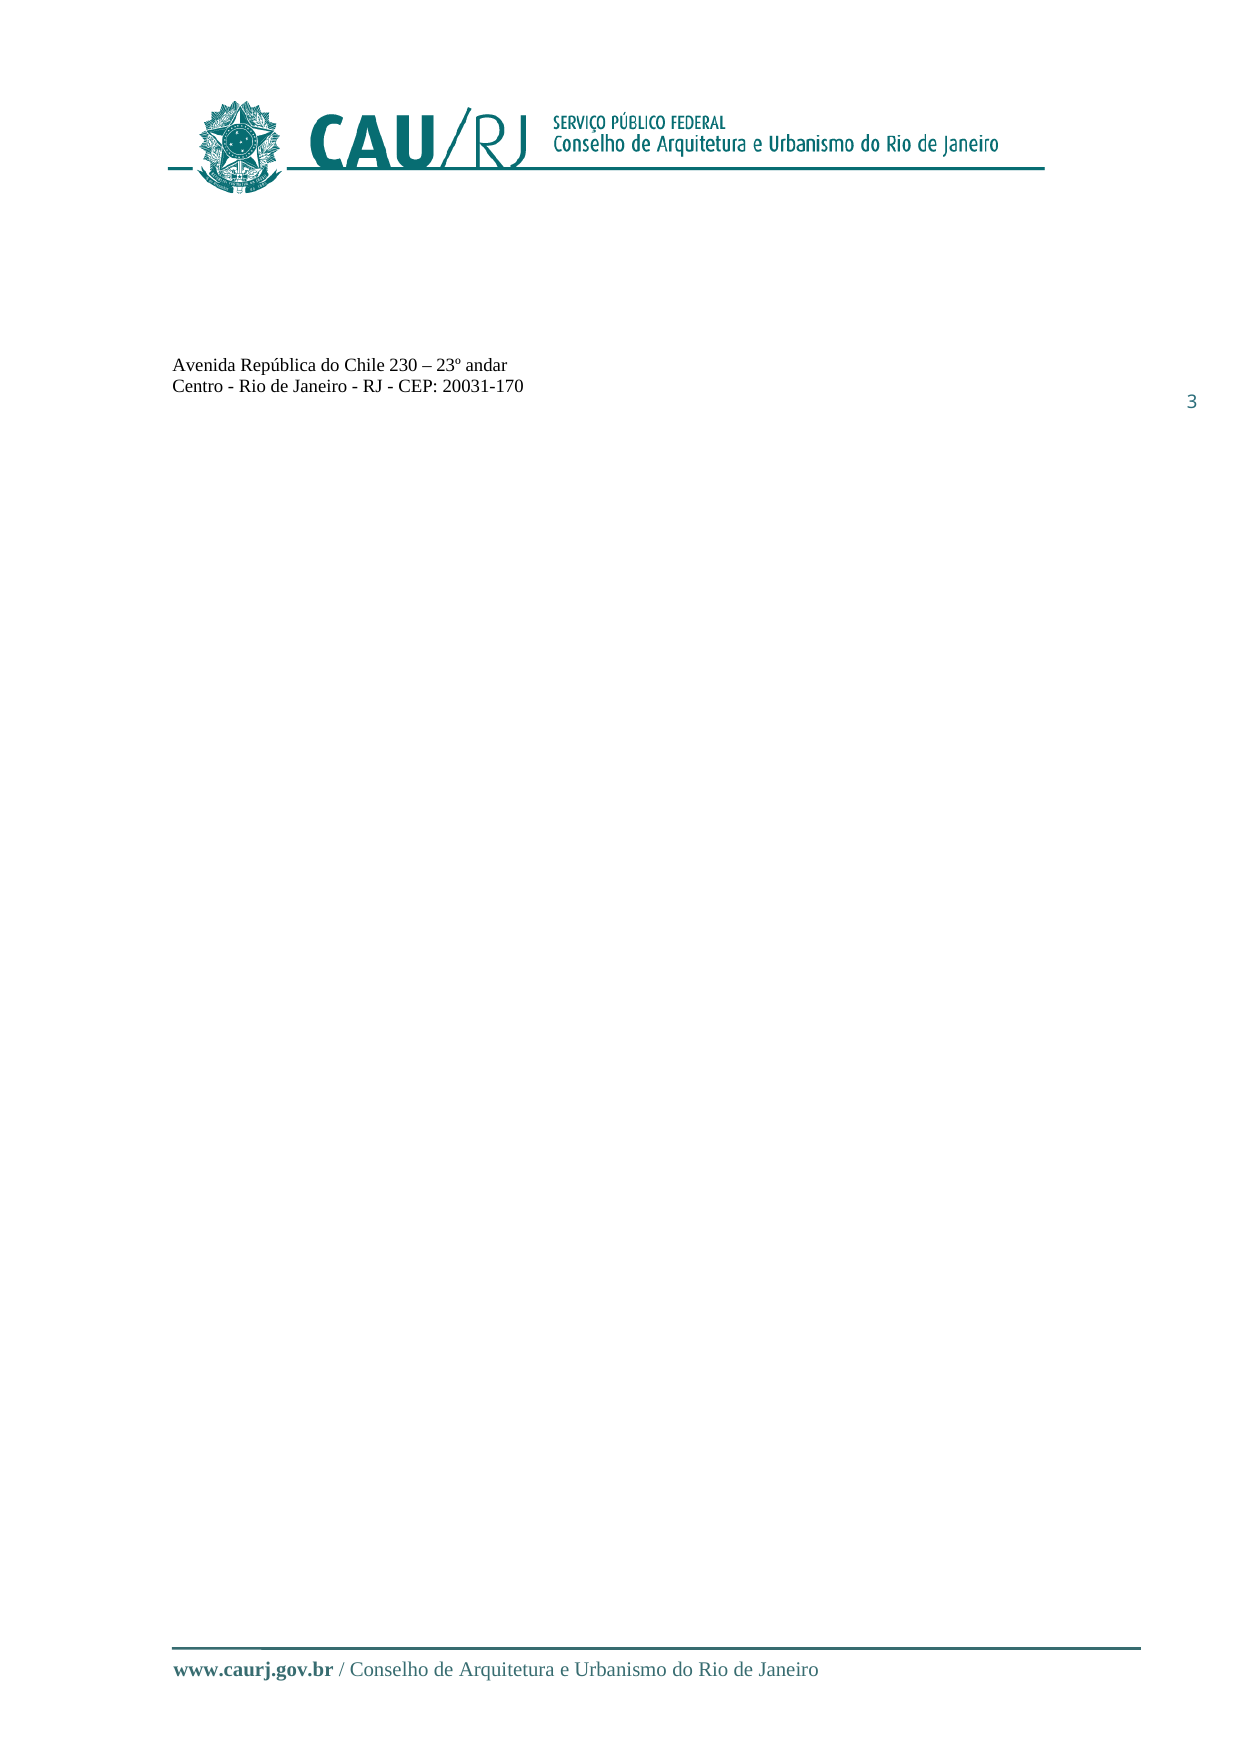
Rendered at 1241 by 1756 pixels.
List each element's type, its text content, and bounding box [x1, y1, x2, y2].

picture [167, 101, 1045, 194]
text 3 [148, 397, 1197, 411]
text Avenida República do Chile 230 – 23º andar Centro - Rio de Janeiro - RJ - CEP: 20031-170 [172, 353, 525, 397]
